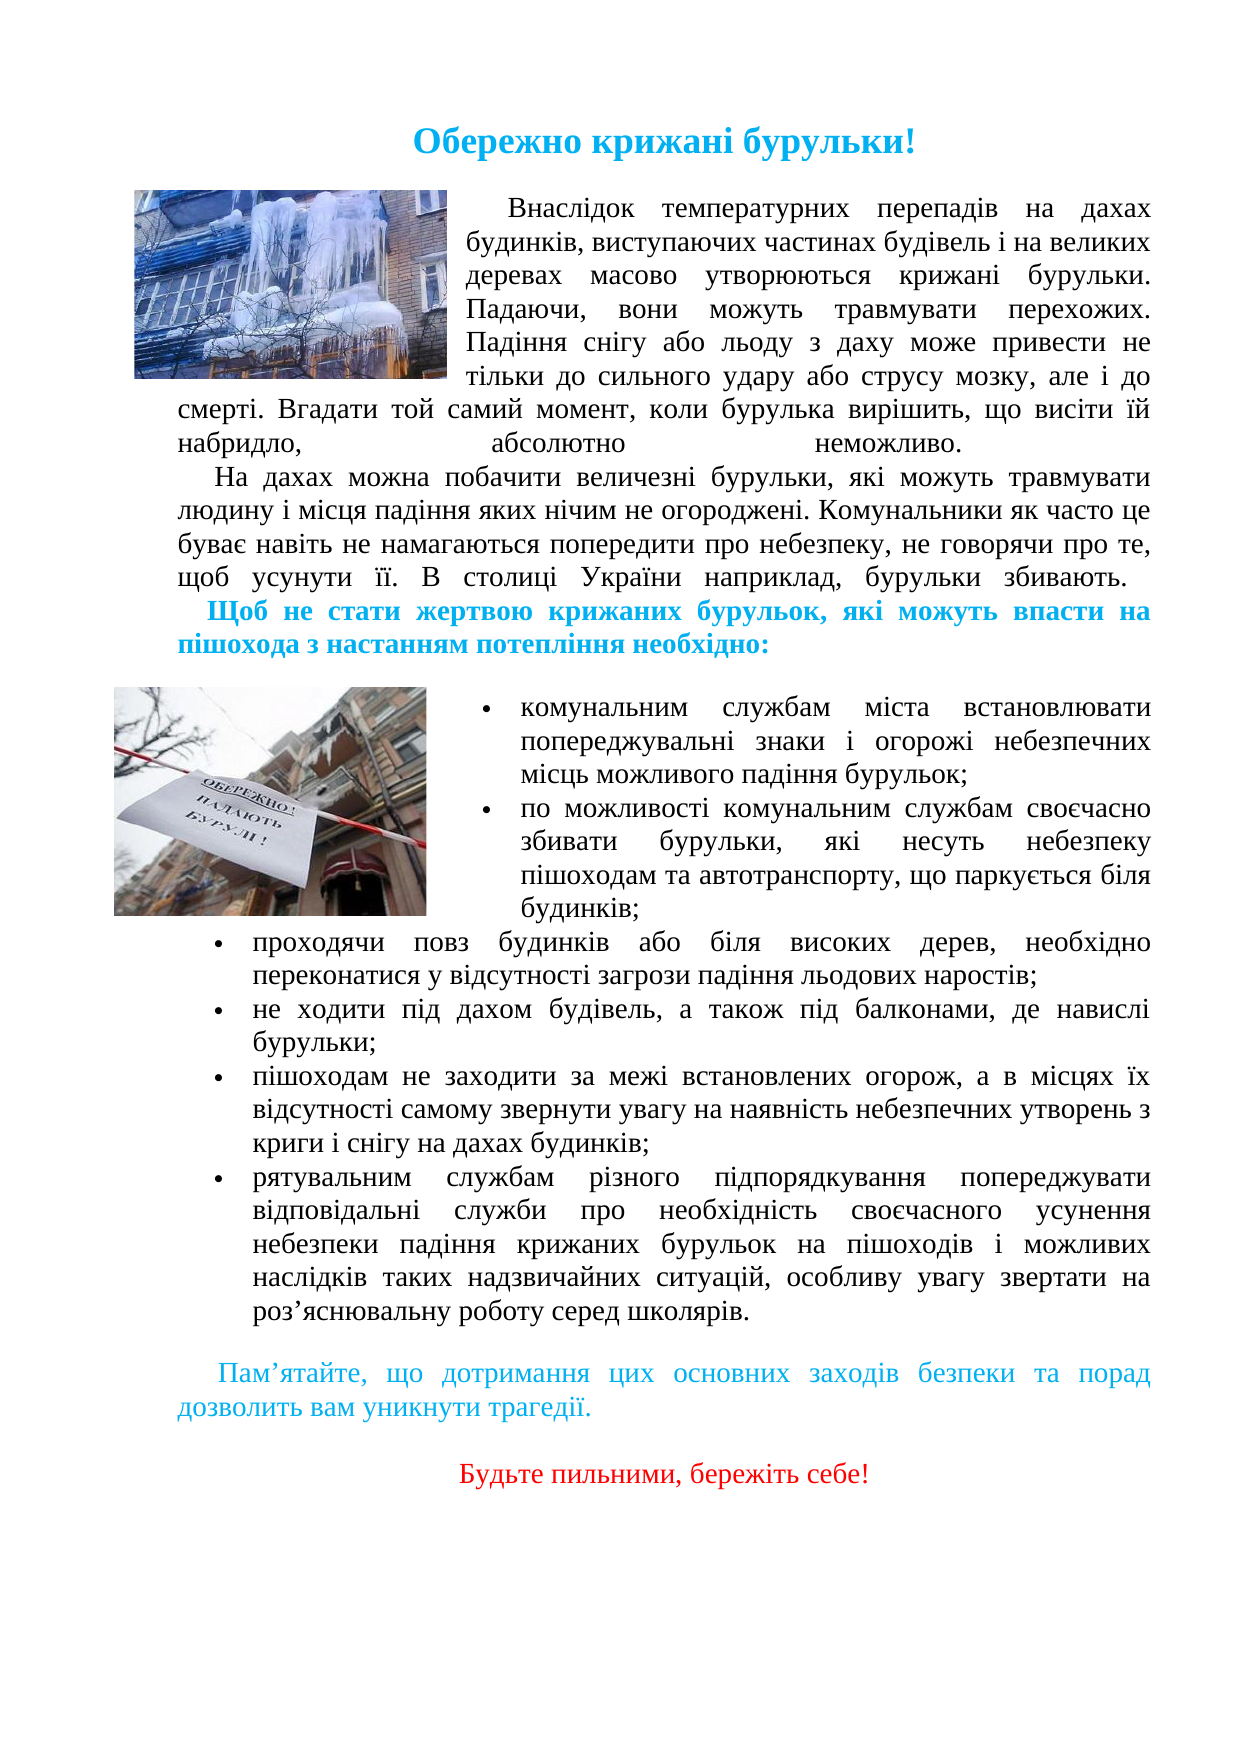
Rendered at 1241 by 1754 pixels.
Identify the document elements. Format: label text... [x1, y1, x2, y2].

list рятувальним службам різного підпорядкування попереджувати відповідальні служби про необхідність своєчасного усунення небезпеки падіння крижаних бурульок на пішоходів і можливих наслідків таких надзвичайних ситуацій, особливу увагу звертати на роз’яснювальну роботу серед школярів. [215, 1159, 1152, 1326]
text Будьте пильними, бережіть себе! [177, 1456, 1152, 1490]
picture [114, 687, 427, 916]
text Внаслідок температурних перепадів на дахах будинків, виступаючих частинах будівель і на великих деревах масово утворюються крижані бурульки. Падаючи, вони можуть травмувати перехожих. Падіння снігу або льоду з даху може привести не тільки до сильного удару або струсу мозку, але і до смерті. Вгадати той самий момент, коли бурулька вирішить, що висіти їй набридло, абсолютно неможливо. На дахах можна побачити величезні бурульки, які можуть травмувати людину і місця падіння яких нічим не огороджені. Комунальники як часто це буває навіть не намагаються попередити про небезпеку, не говорячи про те, щоб усунути її. В столиці України наприклад, бурульки збивають. Щоб не стати жертвою крижаних бурульок, які можуть впасти на пішохода з настанням потепління необхідно: [177, 190, 1152, 660]
list пішоходам не заходити за межі встановлених огорож, а в місцях їх відсутності самому звернути увагу на наявність небезпечних утворень з криги і снігу на дахах будинків; [215, 1058, 1152, 1159]
list проходячи повз будинків або біля високих дерев, необхідно переконатися у відсутності загрози падіння льодових наростів; [215, 924, 1152, 991]
list по можливості комунальним службам своєчасно збивати бурульки, які несуть небезпеку пішоходам та автотранспорту, що паркується біля будинків; [215, 790, 1152, 924]
text Пам’ятайте, що дотримання цих основних заходів безпеки та порад дозволить вам уникнути трагедії. [177, 1356, 1152, 1423]
list не ходити під дахом будівель, а також під балконами, де навислі бурульки; [215, 991, 1152, 1058]
text Обережно крижані бурульки! [177, 118, 1152, 161]
list комунальним службам міста встановлювати попереджувальні знаки і огорожі небезпечних місць можливого падіння бурульок; [427, 689, 1152, 790]
picture [134, 190, 447, 379]
